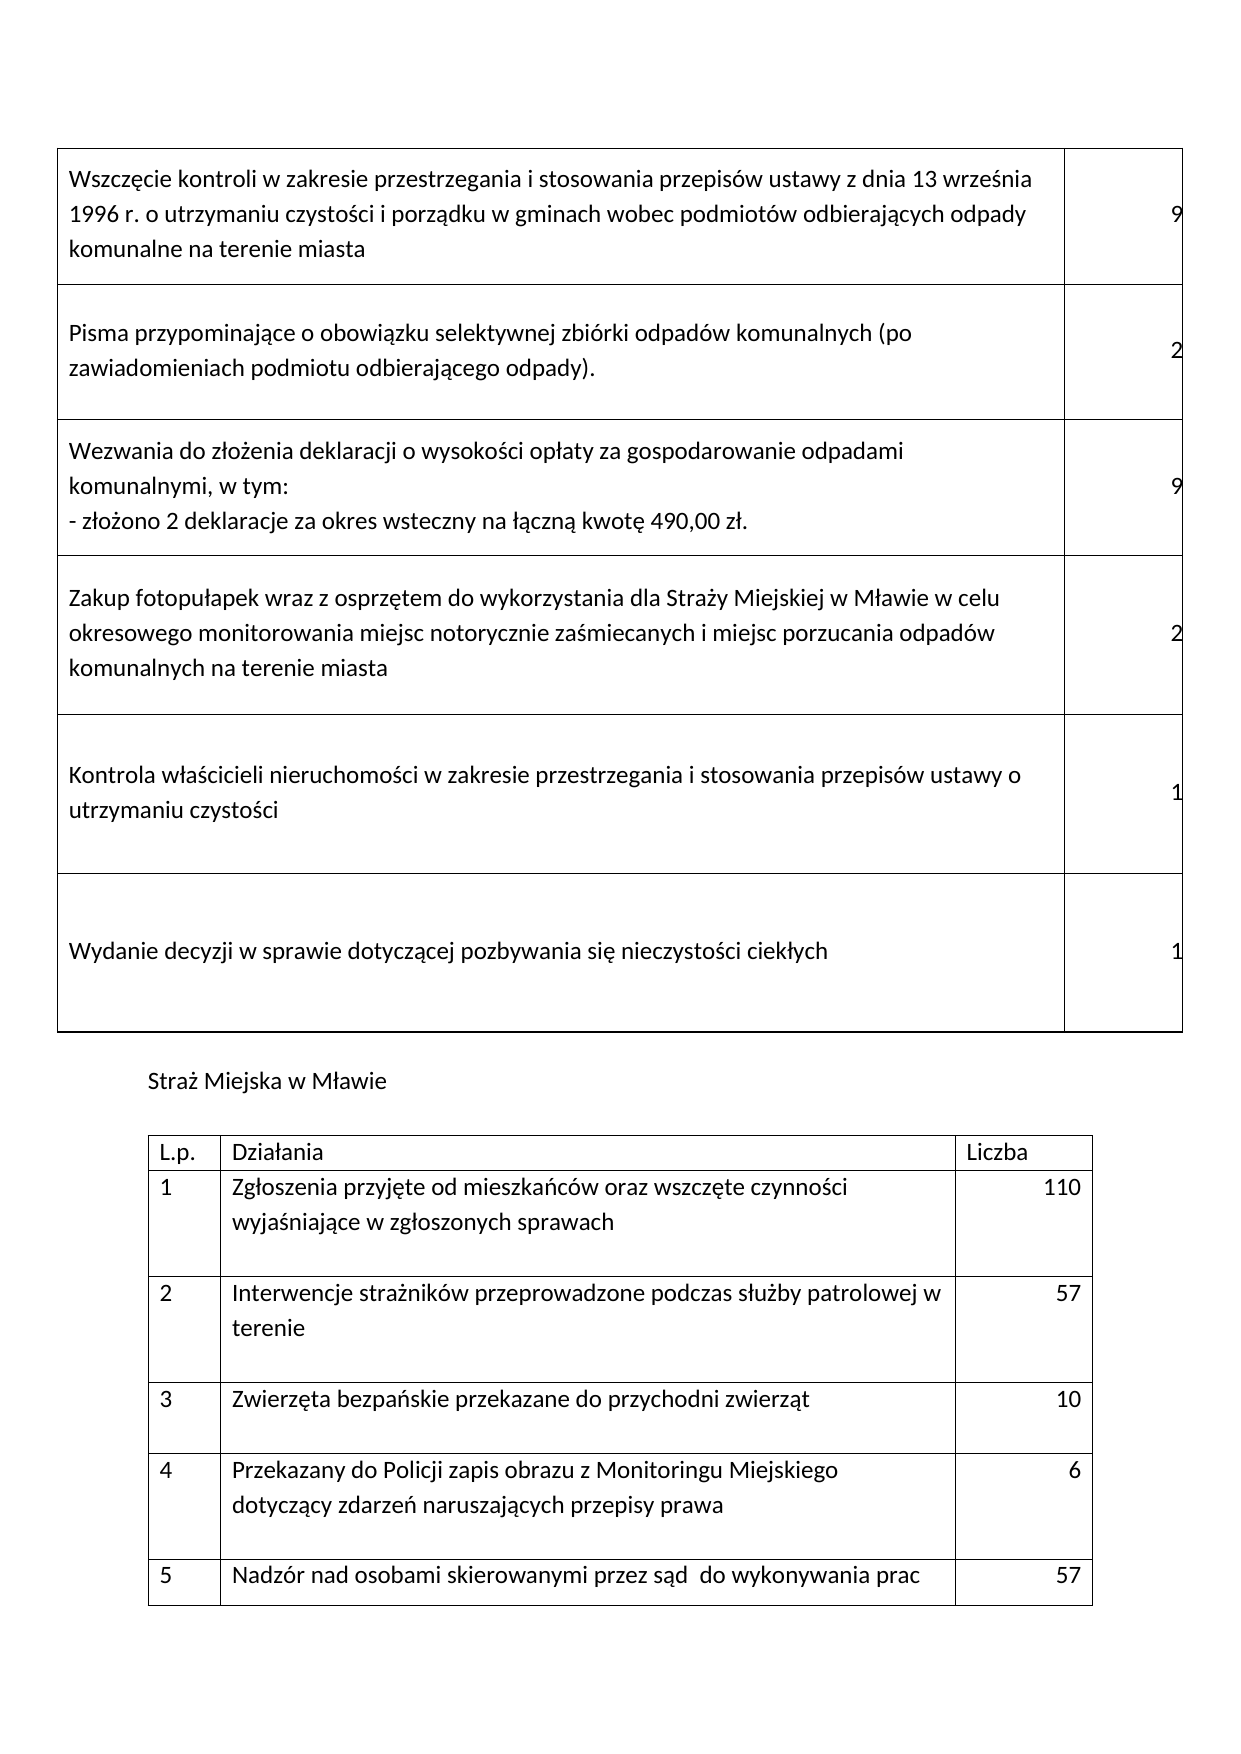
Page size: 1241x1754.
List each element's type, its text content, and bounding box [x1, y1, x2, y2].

table_cell Wszczęcie kontroli w zakresie przestrzegania i stosowania przepisów ustawy z dnia 13 września 1996 r. o utrzymaniu czystości i porządku w gminach wobec podmiotów odbierających odpady komunalne na terenie miasta [58, 149, 1064, 283]
table_cell Wezwania do złożenia deklaracji o wysokości opłaty za gospodarowanie odpadami komunalnymi, w tym: - złożono 2 deklaracje za okres wsteczny na łączną kwotę 490,00 zł. [58, 420, 1064, 555]
table_cell 2 [1065, 556, 1182, 714]
table_cell Przekazany do Policji zapis obrazu z Monitoringu Miejskiego dotyczący zdarzeń naruszających przepisy prawa [221, 1454, 955, 1559]
table_cell Kontrola właścicieli nieruchomości w zakresie przestrzegania i stosowania przepisów ustawy o utrzymaniu czystości [58, 715, 1064, 873]
table_cell 57 [956, 1560, 1092, 1605]
table_cell 1 [1065, 874, 1182, 1031]
table_cell Wydanie decyzji w sprawie dotyczącej pozbywania się nieczystości ciekłych [58, 874, 1064, 1031]
table_header L.p. [149, 1136, 220, 1170]
table_cell Pisma przypominające o obowiązku selektywnej zbiórki odpadów komunalnych (po zawiadomieniach podmiotu odbierającego odpady). [58, 285, 1064, 419]
table_cell 2 [1065, 285, 1182, 419]
table_cell 1 [1065, 715, 1182, 873]
table_cell 10 [956, 1383, 1092, 1453]
table_header Działania [221, 1136, 955, 1170]
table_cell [221, 1560, 955, 1605]
table_cell 9 [1065, 420, 1182, 555]
table_cell 2 [149, 1277, 220, 1382]
table_cell 57 [956, 1277, 1092, 1382]
table_cell 4 [149, 1454, 220, 1559]
table_cell 3 [149, 1383, 220, 1453]
table_cell Zakup fotopułapek wraz z osprzętem do wykorzystania dla Straży Miejskiej w Mławie w celu okresowego monitorowania miejsc notorycznie zaśmiecanych i miejsc porzucania odpadów komunalnych na terenie miasta [58, 556, 1064, 714]
table_header Liczba [956, 1136, 1092, 1170]
table_cell Interwencje strażników przeprowadzone podczas służby patrolowej w terenie [221, 1277, 955, 1382]
table_cell 1 [149, 1171, 220, 1276]
table_cell 110 [956, 1171, 1092, 1276]
table_cell 5 [149, 1560, 220, 1605]
table_cell Zwierzęta bezpańskie przekazane do przychodni zwierząt [221, 1383, 955, 1453]
table_cell Zgłoszenia przyjęte od mieszkańców oraz wszczęte czynności wyjaśniające w zgłoszonych sprawach [221, 1171, 955, 1276]
subtitle Straż Miejska w Mławie [148, 1065, 1093, 1095]
table_cell 6 [956, 1454, 1092, 1559]
table_cell 9 [1065, 149, 1182, 283]
